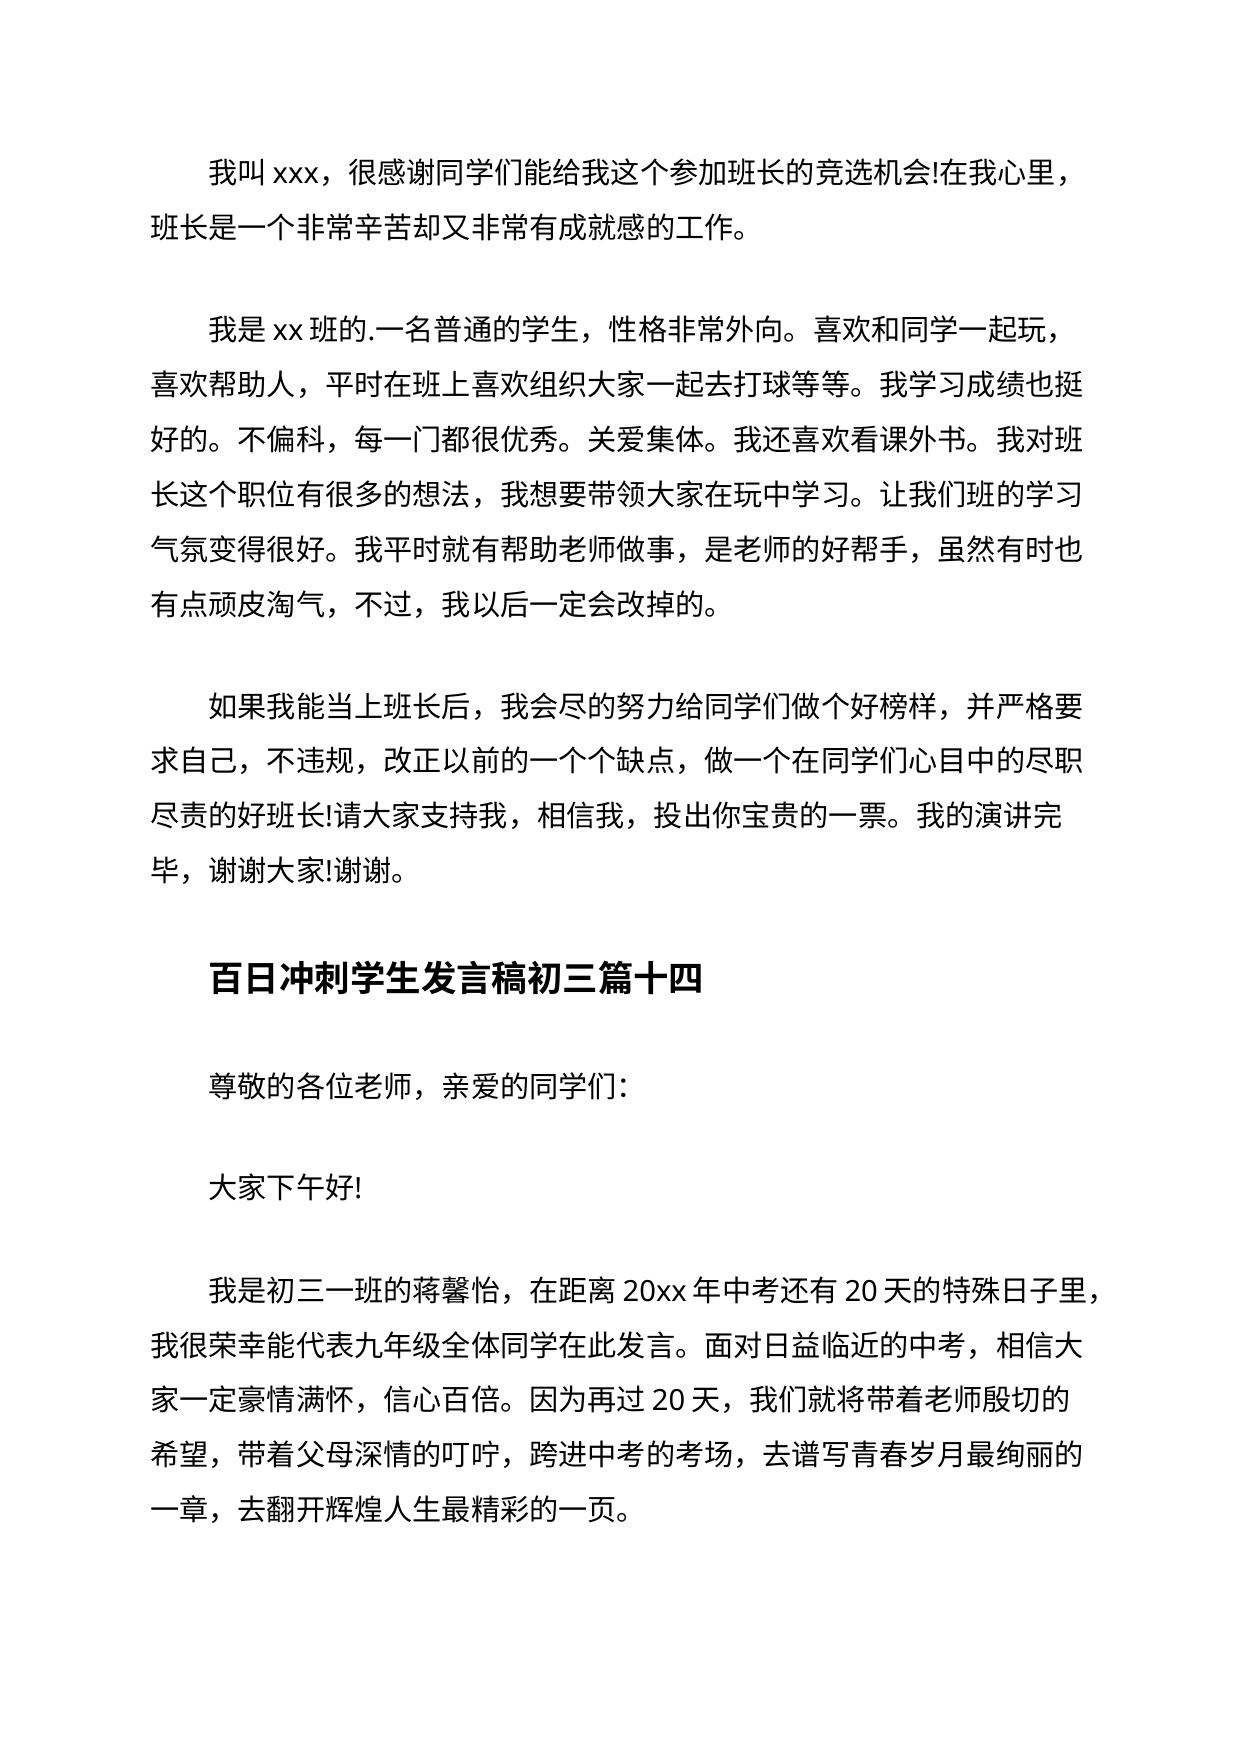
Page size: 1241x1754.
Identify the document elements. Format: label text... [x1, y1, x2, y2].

text 如果我能当上班长后，我会尽的努力给同学们做个好榜样，并严格要求自己，不违规，改正以前的一个个缺点，做一个在同学们心目中的尽职尽责的好班长!请大家支持我，相信我，投出你宝贵的一票。我的演讲完毕，谢谢大家!谢谢。 [150, 683, 1090, 890]
text 我是xx班的.一名普通的学生，性格非常外向。喜欢和同学一起玩，喜欢帮助人，平时在班上喜欢组织大家一起去打球等等。我学习成绩也挺好的。不偏科，每一门都很优秀。关爱集体。我还喜欢看课外书。我对班长这个职位有很多的想法，我想要带领大家在玩中学习。让我们班的学习气氛变得很好。我平时就有帮助老师做事，是老师的好帮手，虽然有时也有点顽皮淘气，不过，我以后一定会改掉的。 [150, 307, 1090, 624]
text 尊敬的各位老师，亲爱的同学们： [150, 1063, 1090, 1106]
text 大家下午好! [150, 1165, 1090, 1207]
text 我是初三一班的蒋馨怡，在距离20xx年中考还有20天的特殊日子里，我很荣幸能代表九年级全体同学在此发言。面对日益临近的中考，相信大家一定豪情满怀，信心百倍。因为再过20天，我们就将带着老师殷切的希望，带着父母深情的叮咛，跨进中考的考场，去谱写青春岁月最绚丽的一章，去翻开辉煌人生最精彩的一页。 [150, 1267, 1090, 1529]
text 我叫xxx，很感谢同学们能给我这个参加班长的竞选机会!在我心里，班长是一个非常辛苦却又非常有成就感的工作。 [150, 150, 1090, 247]
text 百日冲刺学生发言稿初三篇十四 [150, 950, 1090, 1001]
